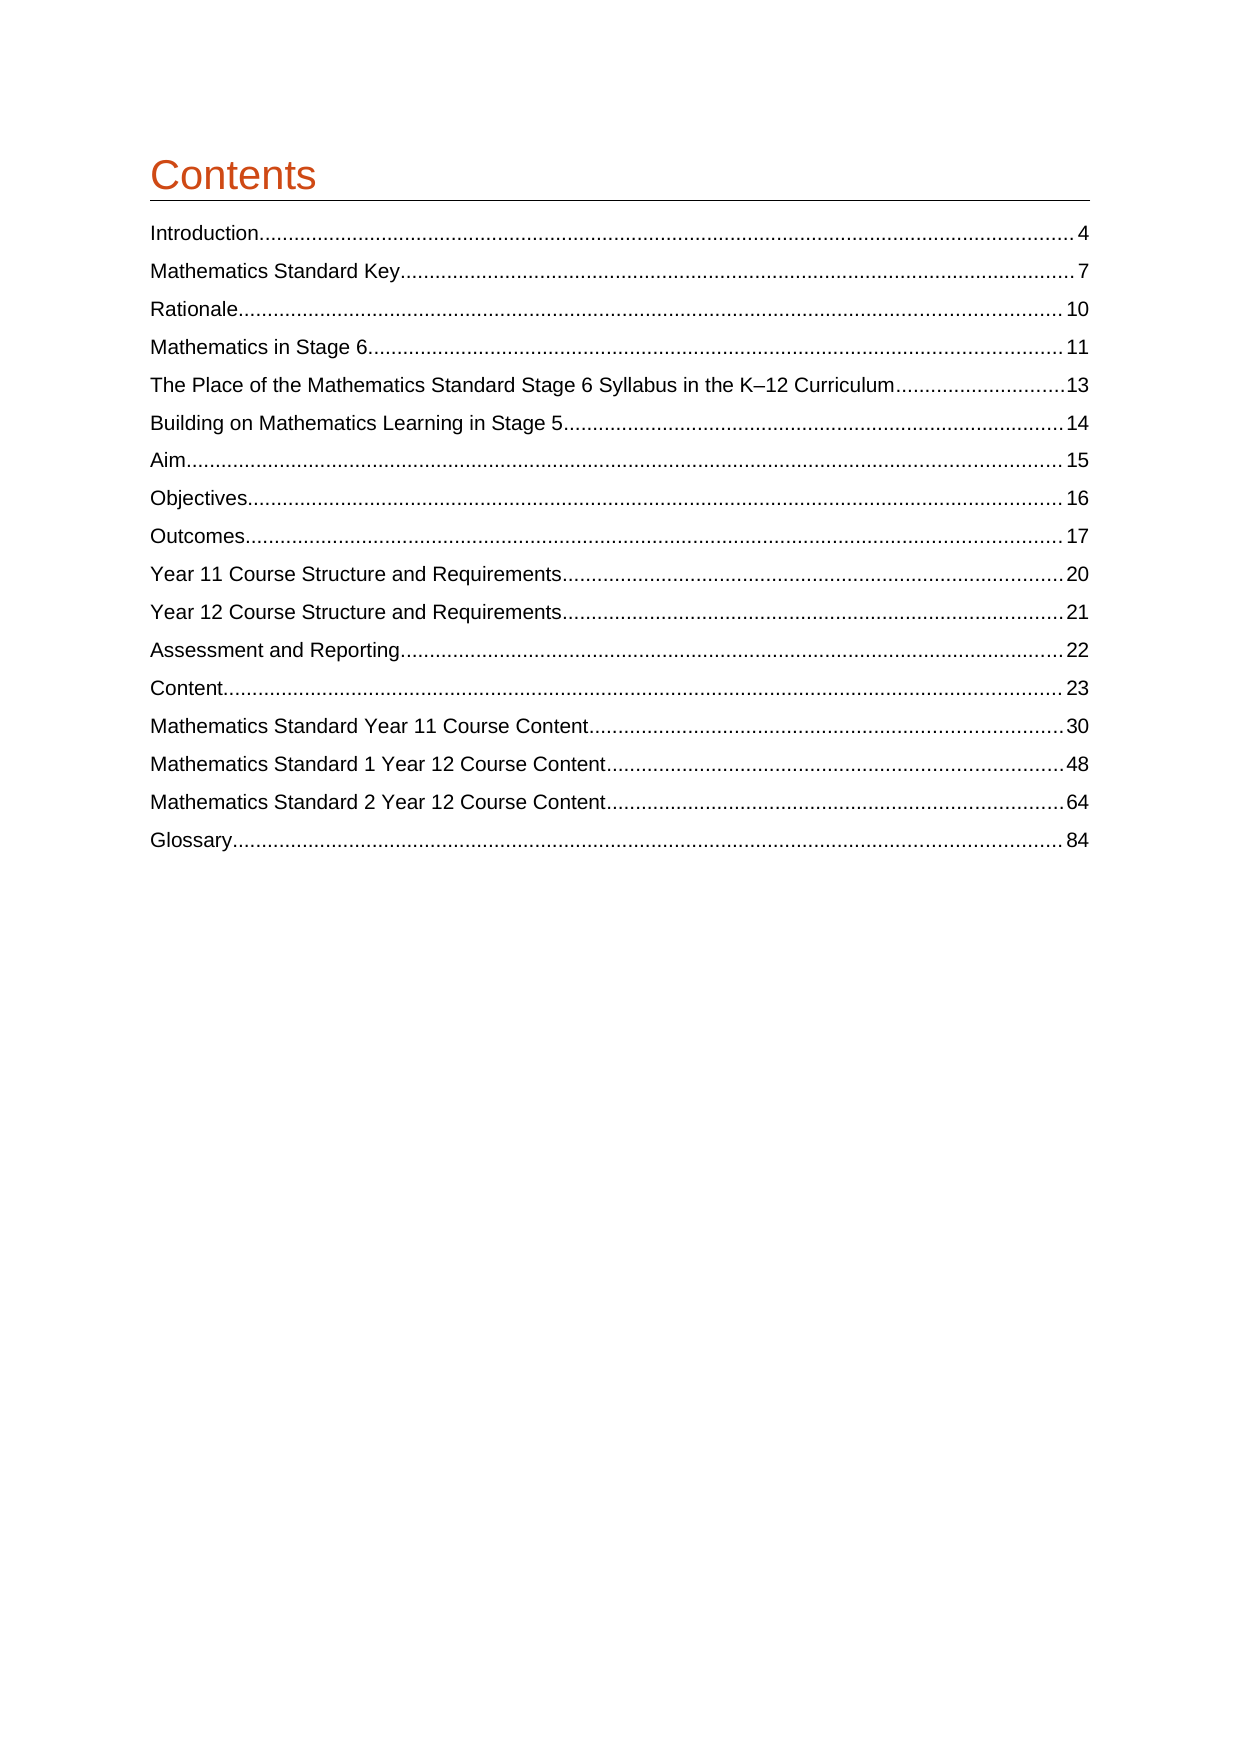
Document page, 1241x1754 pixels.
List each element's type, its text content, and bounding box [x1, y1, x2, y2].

text Mathematics Standard 1 Year 12 Course Content 48 [150, 752, 1090, 776]
text Mathematics Standard Key 7 [150, 259, 1090, 283]
text Year 12 Course Structure and Requirements 21 [150, 600, 1090, 624]
text Aim 15 [150, 448, 1090, 472]
text Building on Mathematics Learning in Stage 5 14 [150, 410, 1090, 434]
text Outcomes 17 [150, 524, 1090, 548]
text Mathematics Standard 2 Year 12 Course Content 64 [150, 789, 1090, 813]
text Year 11 Course Structure and Requirements 20 [150, 562, 1090, 586]
subtitle Contents [150, 150, 1090, 200]
text Mathematics in Stage 6 11 [150, 334, 1090, 358]
text Assessment and Reporting 22 [150, 638, 1090, 662]
text Glossary 84 [150, 827, 1090, 851]
text The Place of the Mathematics Standard Stage 6 Syllabus in the K–12 Curriculum 13 [150, 372, 1090, 396]
text Mathematics Standard Year 11 Course Content 30 [150, 714, 1090, 738]
text Introduction 4 [150, 221, 1090, 245]
text Rationale 10 [150, 297, 1090, 321]
text Content 23 [150, 676, 1090, 700]
text Objectives 16 [150, 486, 1090, 510]
